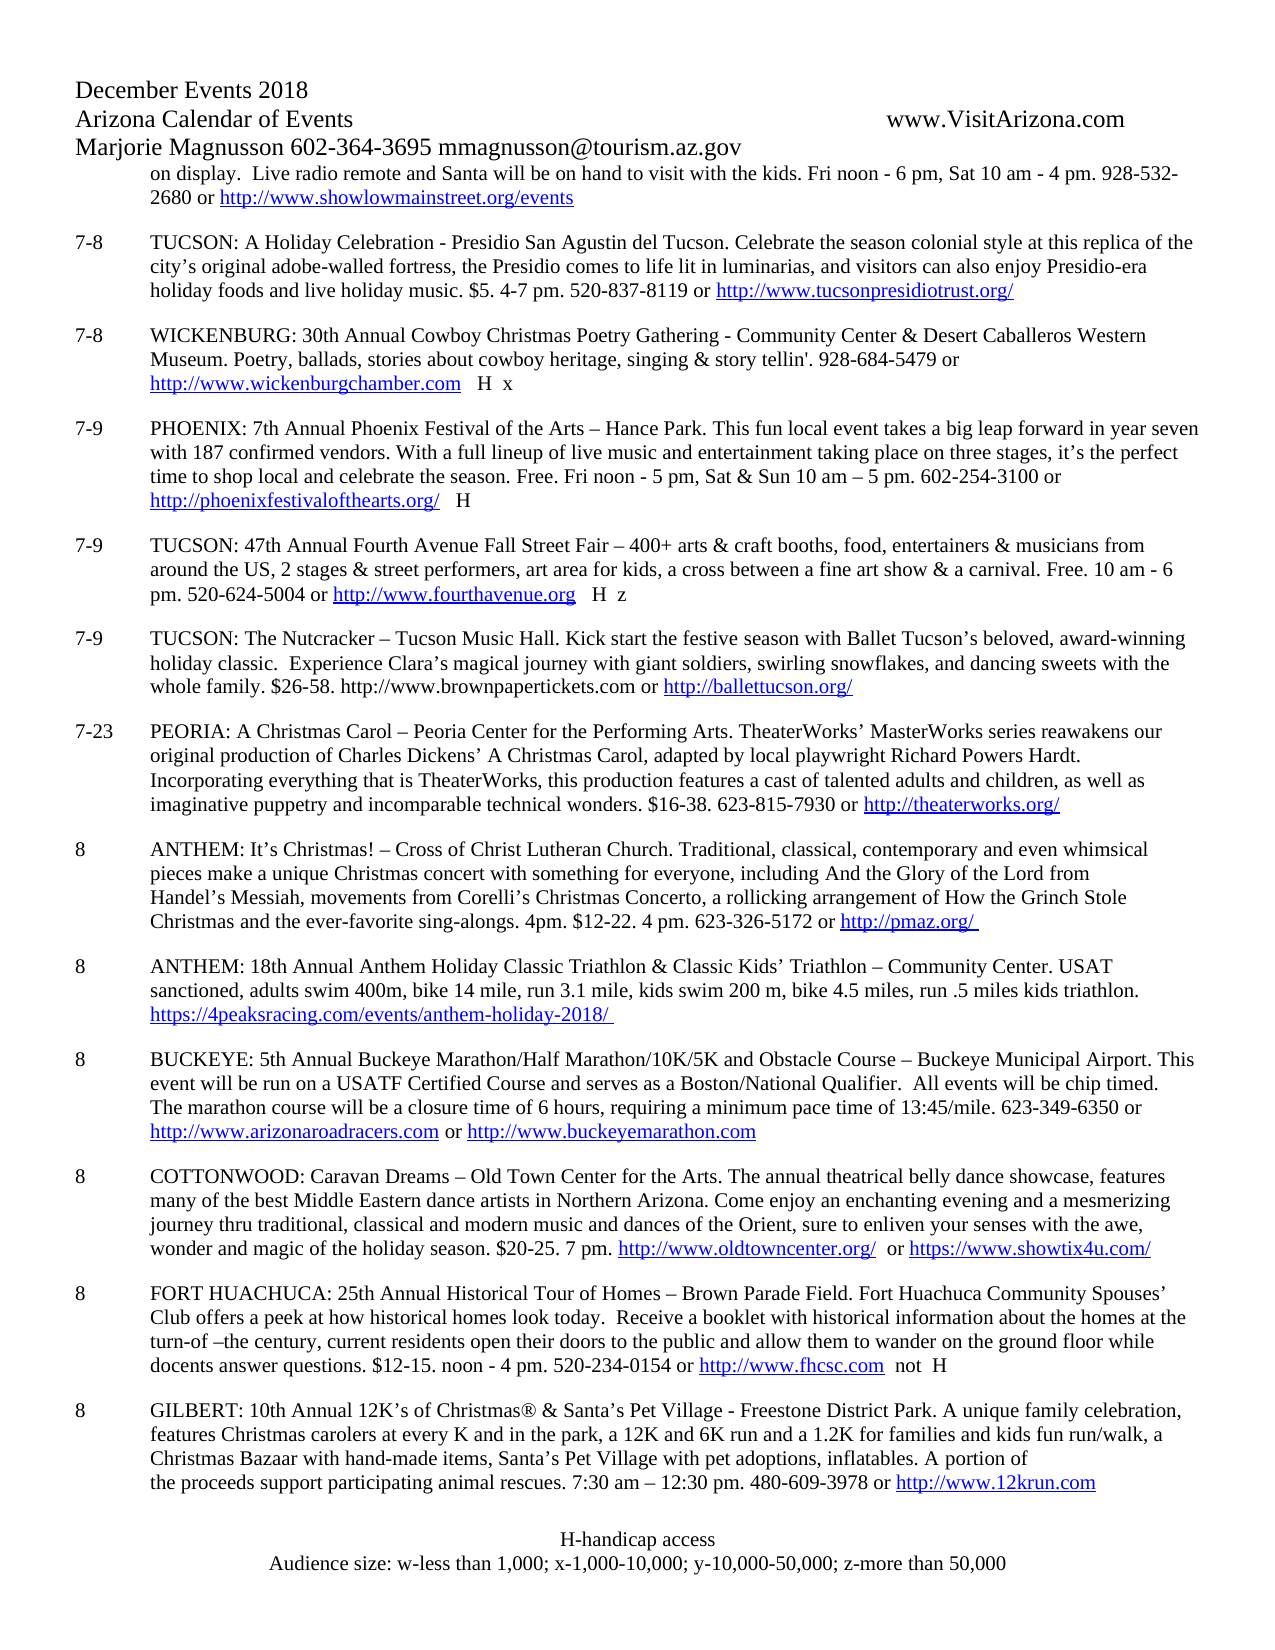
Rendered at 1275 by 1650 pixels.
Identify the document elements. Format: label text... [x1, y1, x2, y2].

text 7-9 TUCSON: 47th Annual Fourth Avenue Fall Street Fair – 400+ arts & craft booths, food, entertainers & musicians from around the US, 2 stages & street performers, art area for kids, a cross between a fine art show & a carnival. Free. 10 am - 6 pm. 520-624-5004 or http://www.fourthavenue.org H z [75, 533, 1200, 606]
text 8 ANTHEM: 18th Annual Anthem Holiday Classic Triathlon & Classic Kids’ Triathlon – Community Center. USAT sanctioned, adults swim 400m, bike 14 mile, run 3.1 mile, kids swim 200 m, bike 4.5 miles, run .5 miles kids triathlon. https://4peaksracing.com/events/anthem-holiday-2018/ [75, 953, 1200, 1026]
text 7-23 PEORIA: A Christmas Carol – Peoria Center for the Performing Arts. TheaterWorks’ MasterWorks series reawakens our original production of Charles Dickens’ A Christmas Carol, adapted by local playwright Richard Powers Hardt. Incorporating everything that is TheaterWorks, this production features a cast of talented adults and children, as well as imaginative puppetry and incomparable technical wonders. $16-38. 623-815-7930 or http://theaterworks.org/ [75, 719, 1200, 816]
text 8 BUCKEYE: 5th Annual Buckeye Marathon/Half Marathon/10K/5K and Obstacle Course – Buckeye Municipal Airport. This event will be run on a USATF Certified Course and serves as a Boston/National Qualifier. All events will be chip timed. The marathon course will be a closure time of 6 hours, requiring a minimum pace time of 13:45/mile. 623-349-6350 or http://www.arizonaroadracers.com or http://www.buckeyemarathon.com [75, 1047, 1200, 1143]
text 8 COTTONWOOD: Caravan Dreams – Old Town Center for the Arts. The annual theatrical belly dance showcase, features many of the best Middle Eastern dance artists in Northern Arizona. Come enjoy an enchanting evening and a mesmerizing journey thru traditional, classical and modern music and dances of the Orient, sure to enliven your senses with the awe, wonder and magic of the holiday season. $20-25. 7 pm. http://www.oldtowncenter.org/ or https://www.showtix4u.com/ [75, 1164, 1200, 1260]
text 8 GILBERT: 10th Annual 12K’s of Christmas® & Santa’s Pet Village - Freestone District Park. A unique family celebration, features Christmas carolers at every K and in the park, a 12K and 6K run and a 1.2K for families and kids fun run/walk, a Christmas Bazaar with hand-made items, Santa’s Pet Village with pet adoptions, inflatables. A portion of the proceeds support participating animal rescues. 7:30 am – 12:30 pm. 480-609-3978 or http://www.12krun.com [75, 1398, 1200, 1494]
text 7-9 PHOENIX: 7th Annual Phoenix Festival of the Arts – Hance Park. This fun local event takes a big leap forward in year seven with 187 confirmed vendors. With a full lineup of live music and entertainment taking place on three stages, it’s the perfect time to shop local and celebrate the season. Free. Fri noon - 5 pm, Sat & Sun 10 am – 5 pm. 602-254-3100 or http://phoenixfestivalofthearts.org/ H [75, 416, 1200, 512]
text 8 FORT HUACHUCA: 25th Annual Historical Tour of Homes – Brown Parade Field. Fort Huachuca Community Spouses’ Club offers a peek at how historical homes look today. Receive a booklet with historical information about the homes at the turn-of –the century, current residents open their doors to the public and allow them to wander on the ground floor while docents answer questions. $12-15. noon - 4 pm. 520-234-0154 or http://www.fhcsc.com not H [75, 1281, 1200, 1377]
text 7-8 WICKENBURG: 30th Annual Cowboy Christmas Poetry Gathering - Community Center & Desert Caballeros Western Museum. Poetry, ballads, stories about cowboy heritage, singing & story tellin'. 928-684-5479 or http://www.wickenburgchamber.com H x [75, 323, 1200, 395]
text 7-9 TUCSON: The Nutcracker – Tucson Music Hall. Kick start the festive season with Ballet Tucson’s beloved, award-winning holiday classic. Experience Clara’s magical journey with giant soldiers, swirling snowflakes, and dancing sweets with the whole family. $26-58. http://www.brownpapertickets.com or http://ballettucson.org/ [75, 626, 1200, 698]
text 8 ANTHEM: It’s Christmas! – Cross of Christ Lutheran Church. Traditional, classical, contemporary and even whimsical pieces make a unique Christmas concert with something for everyone, including And the Glory of the Lord from Handel’s Messiah, movements from Corelli’s Christmas Concerto, a rollicking arrangement of How the Grinch Stole Christmas and the ever-favorite sing-alongs. 4pm. $12-22. 4 pm. 623-326-5172 or http://pmaz.org/ [75, 836, 1200, 933]
text 7-8 TUCSON: A Holiday Celebration - Presidio San Agustin del Tucson. Celebrate the season colonial style at this replica of the city’s original adobe-walled fortress, the Presidio comes to life lit in luminarias, and visitors can also enjoy Presidio-era holiday foods and live holiday music. $5. 4-7 pm. 520-837-8119 or http://www.tucsonpresidiotrust.org/ [75, 230, 1200, 302]
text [75, 161, 1200, 209]
